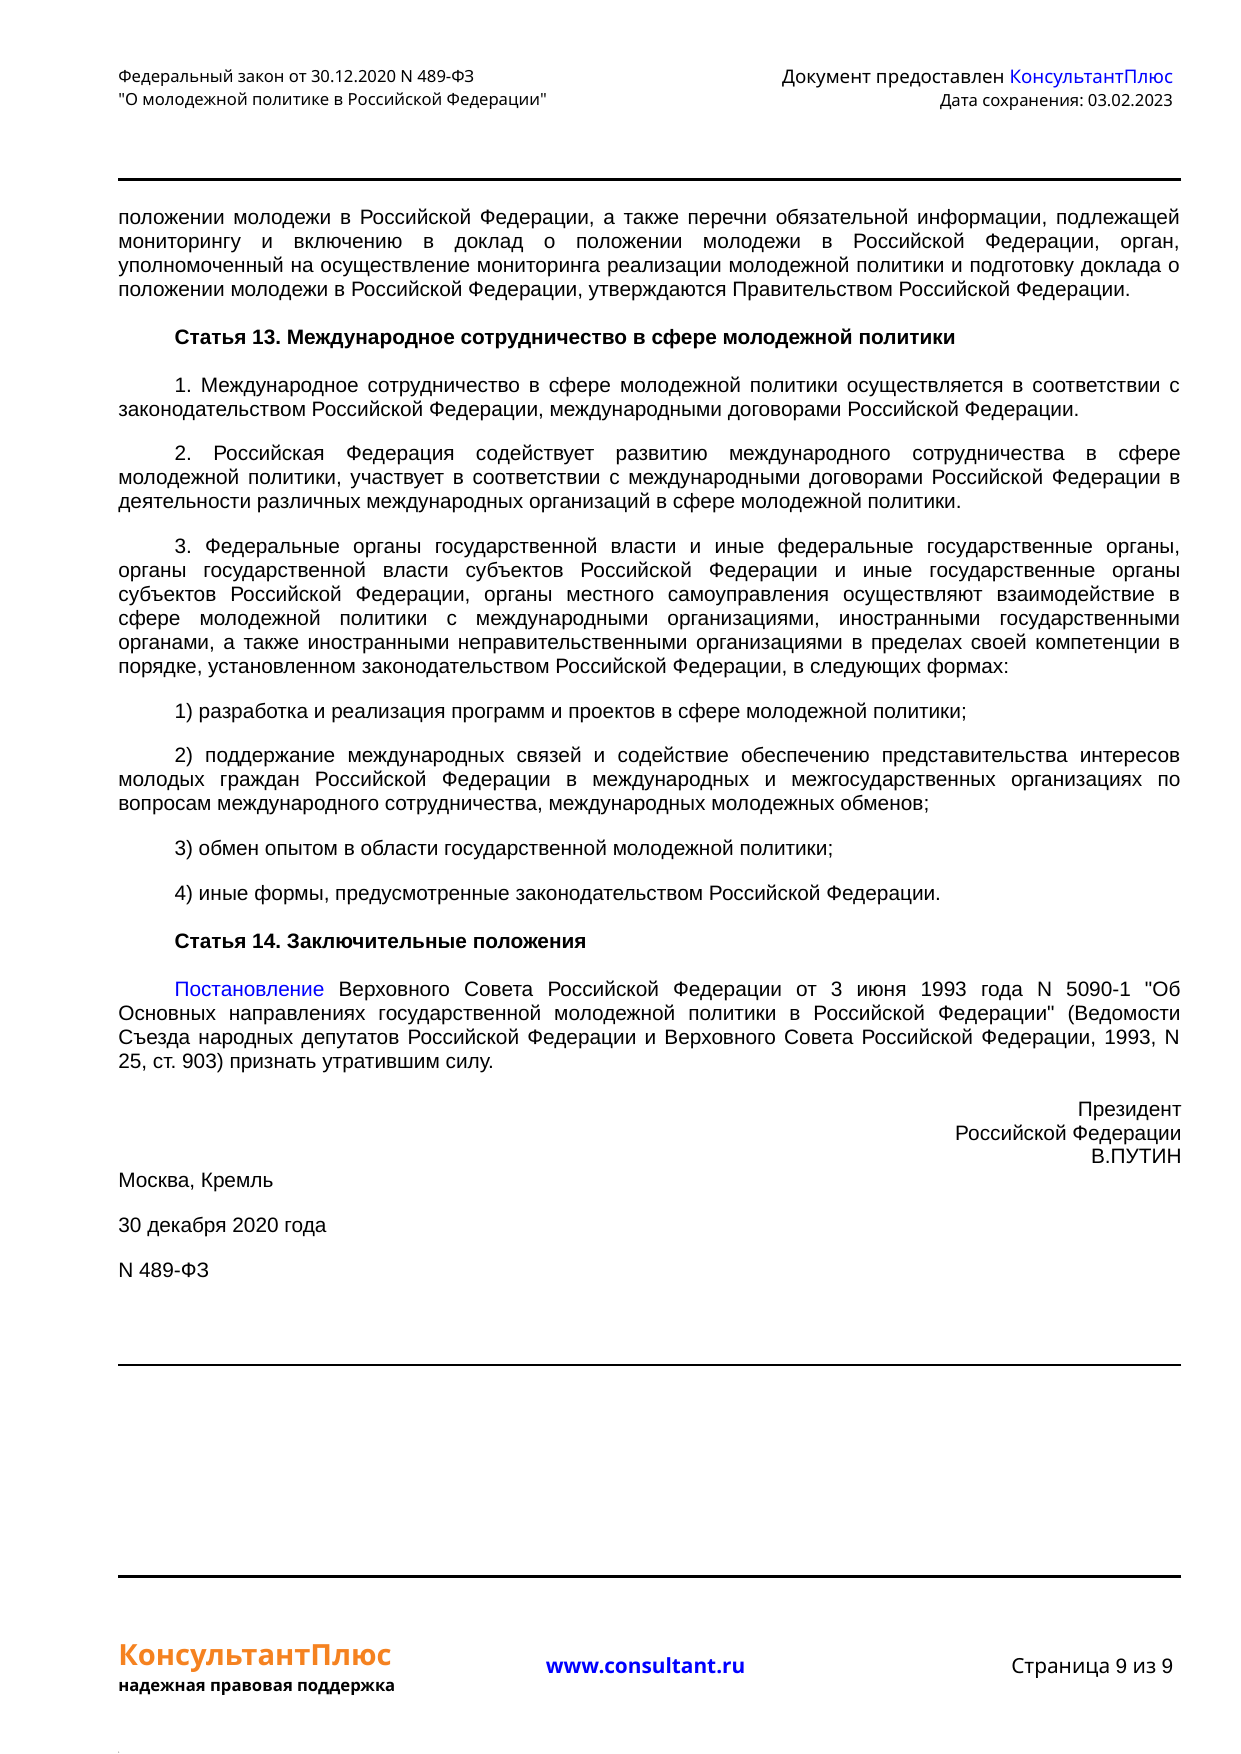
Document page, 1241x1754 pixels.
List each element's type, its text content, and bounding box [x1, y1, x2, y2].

text 1. Международное сотрудничество в сфере молодежной политики осуществляется в соответствии с законодательством Российской Федерации, международными договорами Российской Федерации. [118, 372, 1181, 420]
title Статья 14. Заключительные положения [118, 929, 1181, 953]
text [118, 205, 1181, 301]
text 3. Федеральные органы государственной власти и иные федеральные государственные органы, органы государственной власти субъектов Российской Федерации и иные государственные органы субъектов Российской Федерации, органы местного самоуправления осуществляют взаимодействие в сфере молодежной политики с международными организациями, иностранными государственными органами, а также иностранными неправительственными организациями в пределах своей компетенции в порядке, установленном законодательством Российской Федерации, в следующих формах: [118, 534, 1181, 678]
text 1) разработка и реализация программ и проектов в сфере молодежной политики; [118, 698, 1181, 722]
text 30 декабря 2020 года [118, 1213, 1181, 1237]
text Российской Федерации [118, 1120, 1181, 1144]
text 4) иные формы, предусмотренные законодательством Российской Федерации. [118, 881, 1181, 905]
text 2. Российская Федерация содействует развитию международного сотрудничества в сфере молодежной политики, участвует в соответствии с международными договорами Российской Федерации в деятельности различных международных организаций в сфере молодежной политики. [118, 441, 1181, 513]
text Президент [118, 1096, 1181, 1120]
text 2) поддержание международных связей и содействие обеспечению представительства интересов молодых граждан Российской Федерации в международных и межгосударственных организациях по вопросам международного сотрудничества, международных молодежных обменов; [118, 743, 1181, 815]
text N 489-ФЗ [118, 1258, 1181, 1282]
text Постановление Верховного Совета Российской Федерации от 3 июня 1993 года N 5090-1 "Об Основных направлениях государственной молодежной политики в Российской Федерации" (Ведомости Съезда народных депутатов Российской Федерации и Верховного Совета Российской Федерации, 1993, N 25, ст. 903) признать утратившим силу. [118, 977, 1181, 1072]
text Москва, Кремль [118, 1168, 1181, 1192]
text 3) обмен опытом в области государственной молодежной политики; [118, 836, 1181, 860]
text В.ПУТИН [118, 1144, 1181, 1168]
title Статья 13. Международное сотрудничество в сфере молодежной политики [118, 324, 1181, 348]
